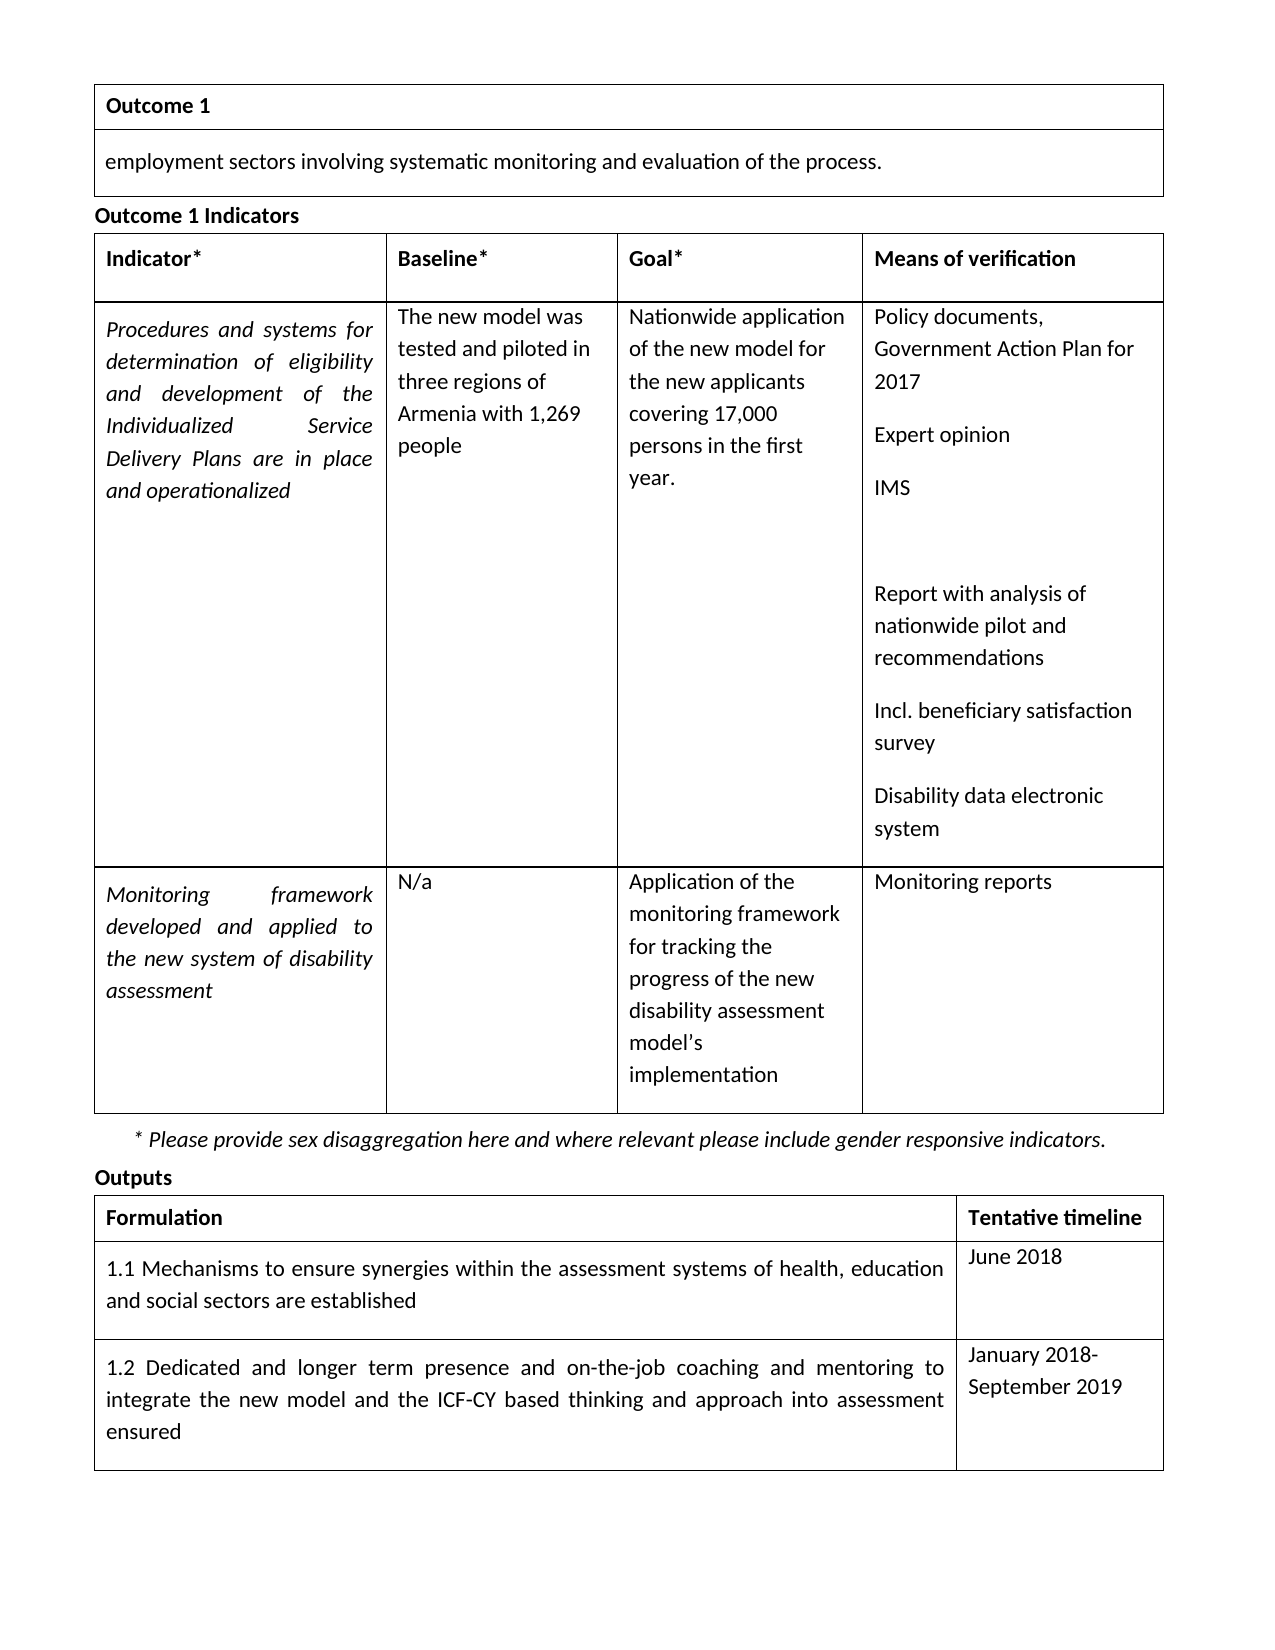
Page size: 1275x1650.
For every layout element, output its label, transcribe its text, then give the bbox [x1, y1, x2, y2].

table_cell N/a [387, 868, 617, 1113]
table_header Baseline* [387, 234, 617, 301]
table_header Indicator* [95, 234, 386, 301]
table_cell 1.2 Dedicated and longer term presence and on-the-job coaching and mentoring to integrate the new model and the ICF-CY based thinking and approach into assessment ensured [95, 1340, 956, 1470]
subtitle Outcome 1 Indicators [94, 201, 1125, 229]
table_cell Policy documents, Government Action Plan for 2017 Expert opinion IMS Report with analysis of nationwide pilot and recommendations Incl. beneficiary satisfaction survey Disability data electronic system [863, 303, 1163, 866]
table_cell Monitoring reports [863, 868, 1163, 1113]
table_cell 1.1 Mechanisms to ensure synergies within the assessment systems of health, education and social sectors are established [95, 1242, 956, 1339]
table_cell June 2018 [957, 1242, 1163, 1339]
table_header Means of verification [863, 234, 1163, 301]
table_header Goal* [618, 234, 862, 301]
table_header Outcome 1 [95, 85, 1163, 129]
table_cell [95, 130, 1163, 196]
table_header Tentative timeline [957, 1196, 1163, 1241]
table_cell The new model was tested and piloted in three regions of Armenia with 1,269 people [387, 303, 617, 866]
table_cell Application of the monitoring framework for tracking the progress of the new disability assessment model’s implementation [618, 868, 862, 1113]
table_cell January 2018-September 2019 [957, 1340, 1163, 1470]
table_header Formulation [95, 1196, 956, 1241]
table_cell Nationwide application of the new model for the new applicants covering 17,000 persons in the first year. [618, 303, 862, 866]
subtitle Outputs [94, 1163, 1125, 1191]
table_cell Procedures and systems for determination of eligibility and development of the Individualized Service Delivery Plans are in place and operationalized [95, 303, 386, 866]
table_cell Monitoring framework developed and applied to the new system of disability assessment [95, 868, 386, 1113]
text * Please provide sex disaggregation here and where relevant please include gender responsive indicators. [132, 1125, 1125, 1153]
